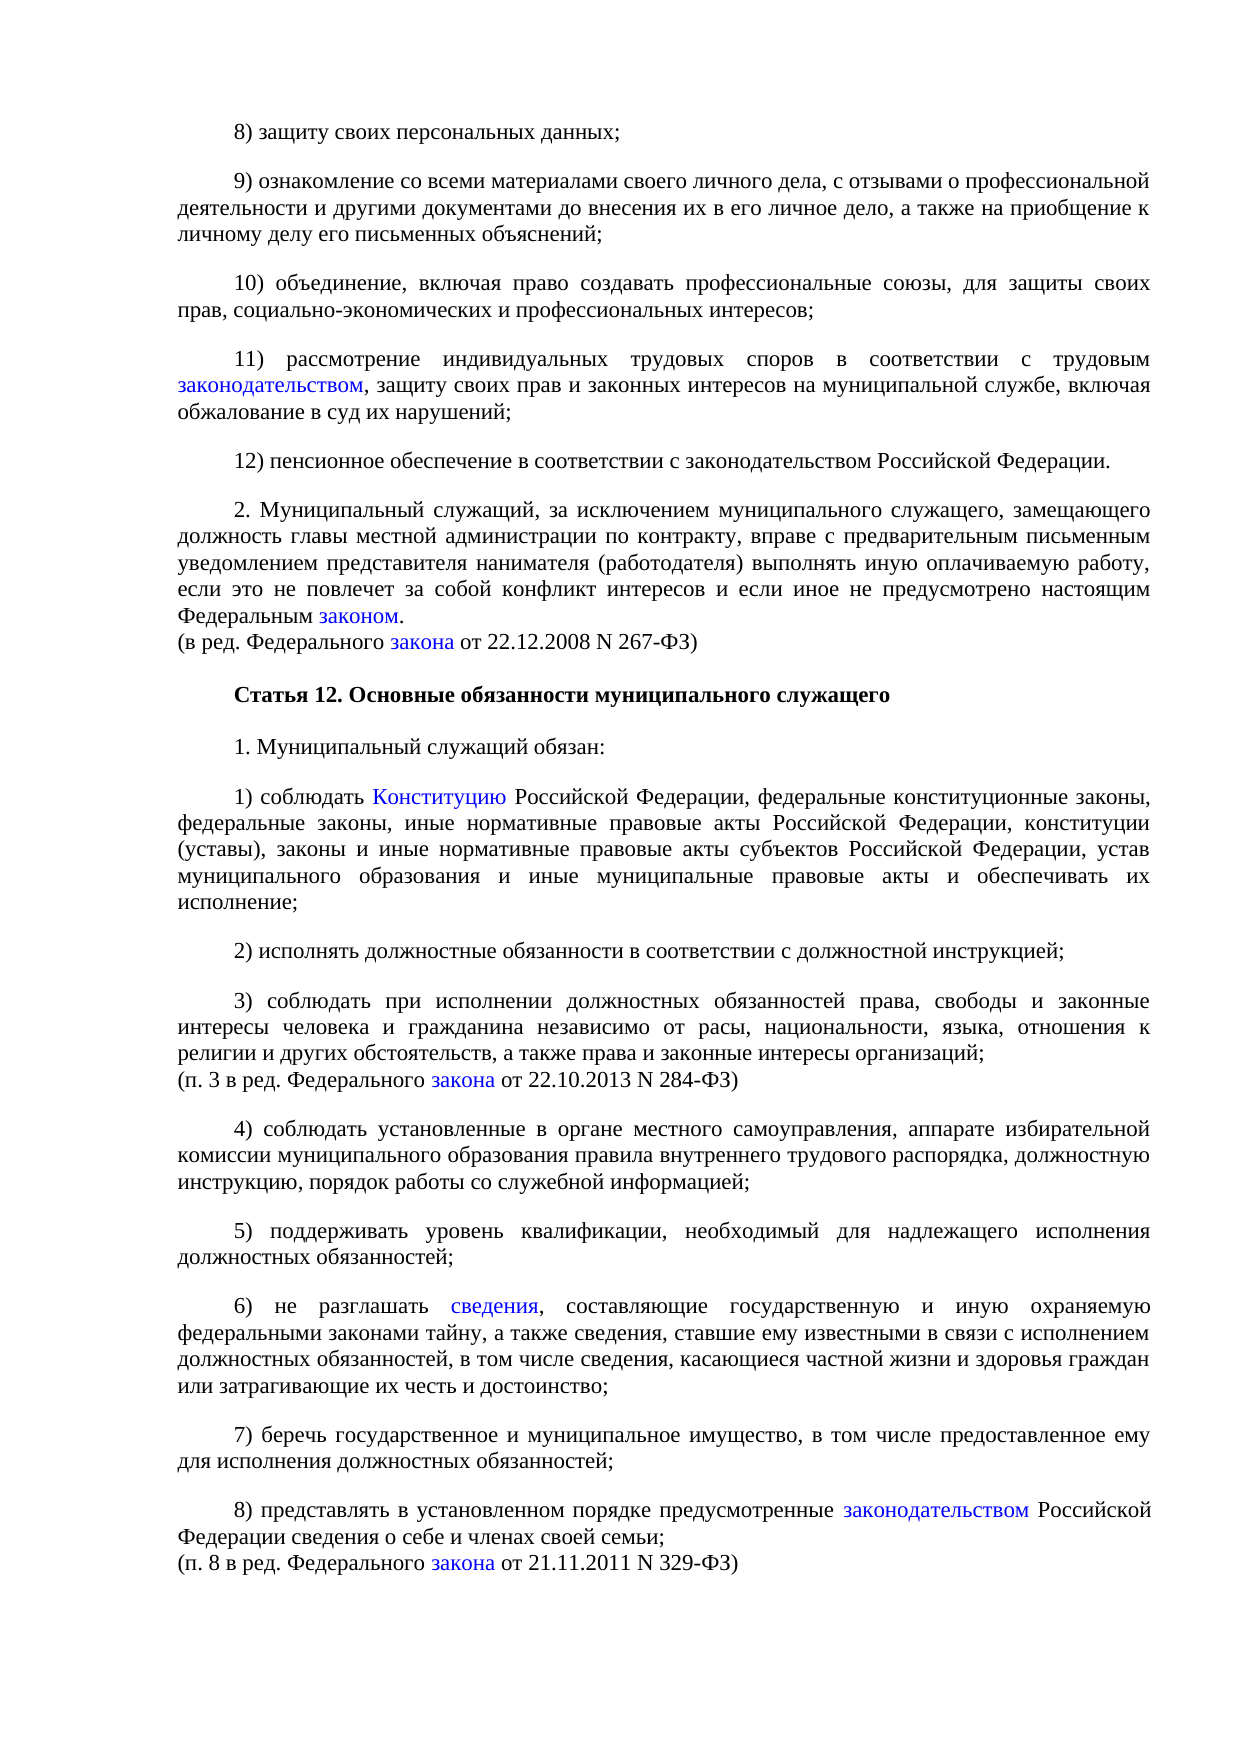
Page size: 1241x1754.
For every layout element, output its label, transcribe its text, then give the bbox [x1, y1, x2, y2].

text 10) объединение, включая право создавать профессиональные союзы, для защиты своих прав, социально-экономических и профессиональных интересов; [177, 269, 1152, 322]
text 3) соблюдать при исполнении должностных обязанностей права, свободы и законные интересы человека и гражданина независимо от расы, национальности, языка, отношения к религии и других обстоятельств, а также права и законные интересы организаций; [177, 987, 1152, 1066]
text 12) пенсионное обеспечение в соответствии с законодательством Российской Федерации. [177, 447, 1152, 473]
text 2. Муниципальный служащий, за исключением муниципального служащего, замещающего должность главы местной администрации по контракту, вправе с предварительным письменным уведомлением представителя нанимателя (работодателя) выполнять иную оплачиваемую работу, если это не повлечет за собой конфликт интересов и если иное не предусмотрено настоящим Федеральным законом. [177, 496, 1152, 628]
text 9) ознакомление со всеми материалами своего личного дела, с отзывами о профессиональной деятельности и другими документами до внесения их в его личное дело, а также на приобщение к личному делу его письменных объяснений; [177, 167, 1152, 246]
text 2) исполнять должностные обязанности в соответствии с должностной инструкцией; [177, 937, 1152, 964]
text 1. Муниципальный служащий обязан: [177, 733, 1152, 760]
text 11) рассмотрение индивидуальных трудовых споров в соответствии с трудовым законодательством, защиту своих прав и законных интересов на муниципальной службе, включая обжалование в суд их нарушений; [177, 345, 1152, 424]
text 5) поддерживать уровень квалификации, необходимый для надлежащего исполнения должностных обязанностей; [177, 1217, 1152, 1270]
text 4) соблюдать установленные в органе местного самоуправления, аппарате избирательной комиссии муниципального образования правила внутреннего трудового распорядка, должностную инструкцию, порядок работы со служебной информацией; [177, 1115, 1152, 1194]
title Статья 12. Основные обязанности муниципального служащего [177, 681, 1152, 707]
text 8) защиту своих персональных данных; [177, 118, 1152, 144]
text 8) представлять в установленном порядке предусмотренные законодательством Российской Федерации сведения о себе и членах своей семьи; [177, 1497, 1152, 1549]
text 6) не разглашать сведения, составляющие государственную и иную охраняемую федеральными законами тайну, а также сведения, ставшие ему известными в связи с исполнением должностных обязанностей, в том числе сведения, касающиеся частной жизни и здоровья граждан или затрагивающие их честь и достоинство; [177, 1293, 1152, 1398]
text (п. 3 в ред. Федерального закона от 22.10.2013 N 284-ФЗ) [177, 1066, 1152, 1092]
text 7) беречь государственное и муниципальное имущество, в том числе предоставленное ему для исполнения должностных обязанностей; [177, 1421, 1152, 1474]
text 1) соблюдать Конституцию Российской Федерации, федеральные конституционные законы, федеральные законы, иные нормативные правовые акты Российской Федерации, конституции (уставы), законы и иные нормативные правовые акты субъектов Российской Федерации, устав муниципального образования и иные муниципальные правовые акты и обеспечивать их исполнение; [177, 783, 1152, 914]
text (п. 8 в ред. Федерального закона от 21.11.2011 N 329-ФЗ) [177, 1549, 1152, 1576]
text (в ред. Федерального закона от 22.12.2008 N 267-ФЗ) [177, 628, 1152, 654]
